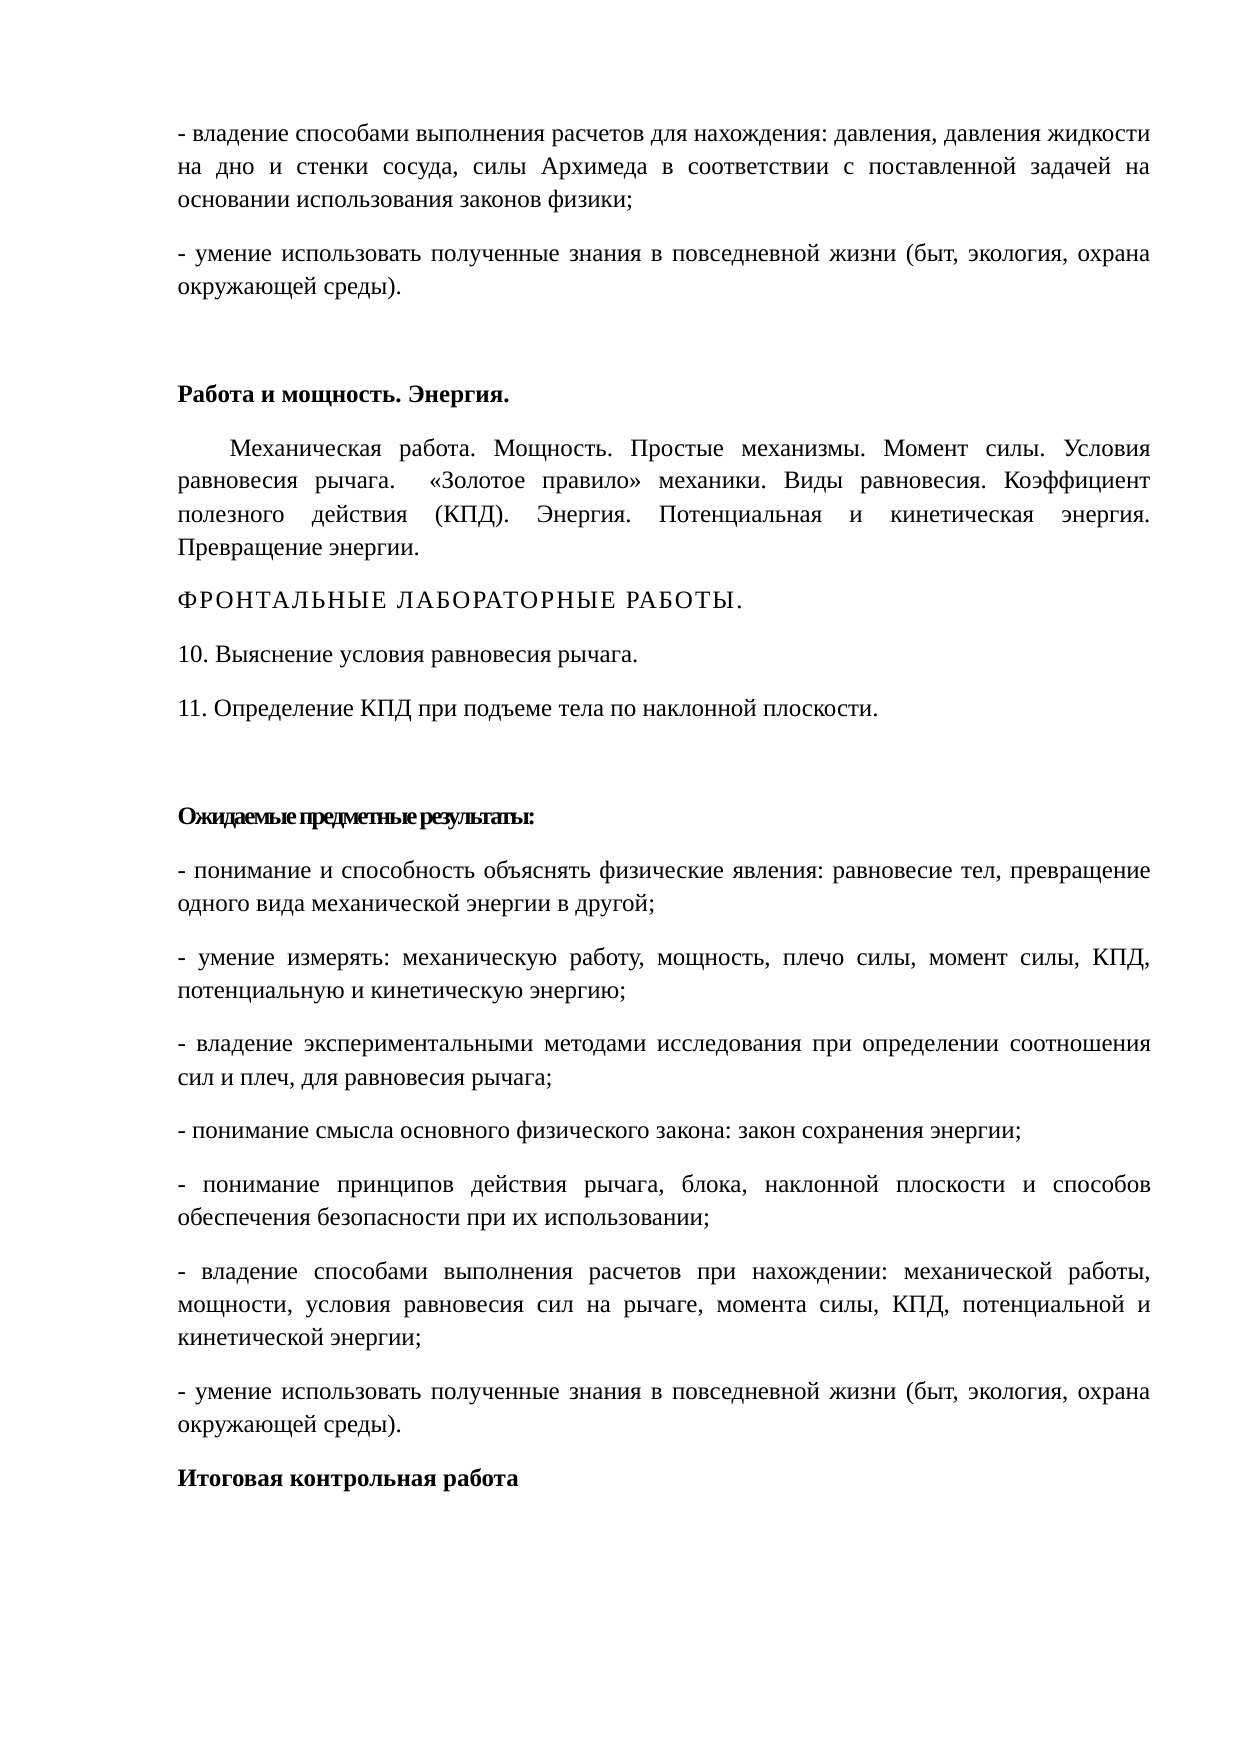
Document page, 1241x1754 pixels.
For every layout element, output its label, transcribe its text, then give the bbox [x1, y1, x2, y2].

text - умение использовать полученные знания в повседневной жизни (быт, экология, охрана окружающей среды). [177, 238, 1152, 300]
text Механическая работа. Мощность. Простые механизмы. Момент силы. Условия равновесия рычага. «Золотое правило» механики. Виды равновесия. Коэффициент полезного действия (КПД). Энергия. Потенциальная и кинетическая энергия. Превращение энергии. [177, 433, 1152, 560]
text - понимание смысла основного физического закона: закон сохранения энергии; [177, 1115, 1152, 1144]
text - умение использовать полученные знания в повседневной жизни (быт, экология, охрана окружающей среды). [177, 1376, 1152, 1438]
text - владение экспериментальными методами исследования при определении соотношения сил и плеч, для равновесия рычага; [177, 1028, 1152, 1090]
text - понимание и способность объяснять физические явления: равновесие тел, превращение одного вида механической энергии в другой; [177, 855, 1152, 917]
text Ожидаемые предметные результаты: [177, 801, 1152, 830]
text Итоговая контрольная работа [177, 1463, 1152, 1492]
text Работа и мощность. Энергия. [177, 379, 1152, 407]
text 11. Определение КПД при подъеме тела по наклонной плоскости. [177, 693, 1152, 722]
text - умение измерять: механическую работу, мощность, плечо силы, момент силы, КПД, потенциальную и кинетическую энергию; [177, 942, 1152, 1003]
text - владение способами выполнения расчетов для нахождения: давления, давления жидкости на дно и стенки сосуда, силы Архимеда в соответствии с поставленной задачей на основании использования законов физики; [177, 118, 1152, 213]
text - владение способами выполнения расчетов при нахождении: механической работы, мощности, условия равновесия сил на рычаге, момента силы, КПД, потенциальной и кинетической энергии; [177, 1256, 1152, 1351]
text 10. Выяснение условия равновесия рычага. [177, 639, 1152, 668]
text - понимание принципов действия рычага, блока, наклонной плоскости и способов обеспечения безопасности при их использовании; [177, 1169, 1152, 1231]
text ФРОНТАЛЬНЫЕ ЛАБОРАТОРНЫЕ РАБОТЫ. [177, 586, 1152, 614]
